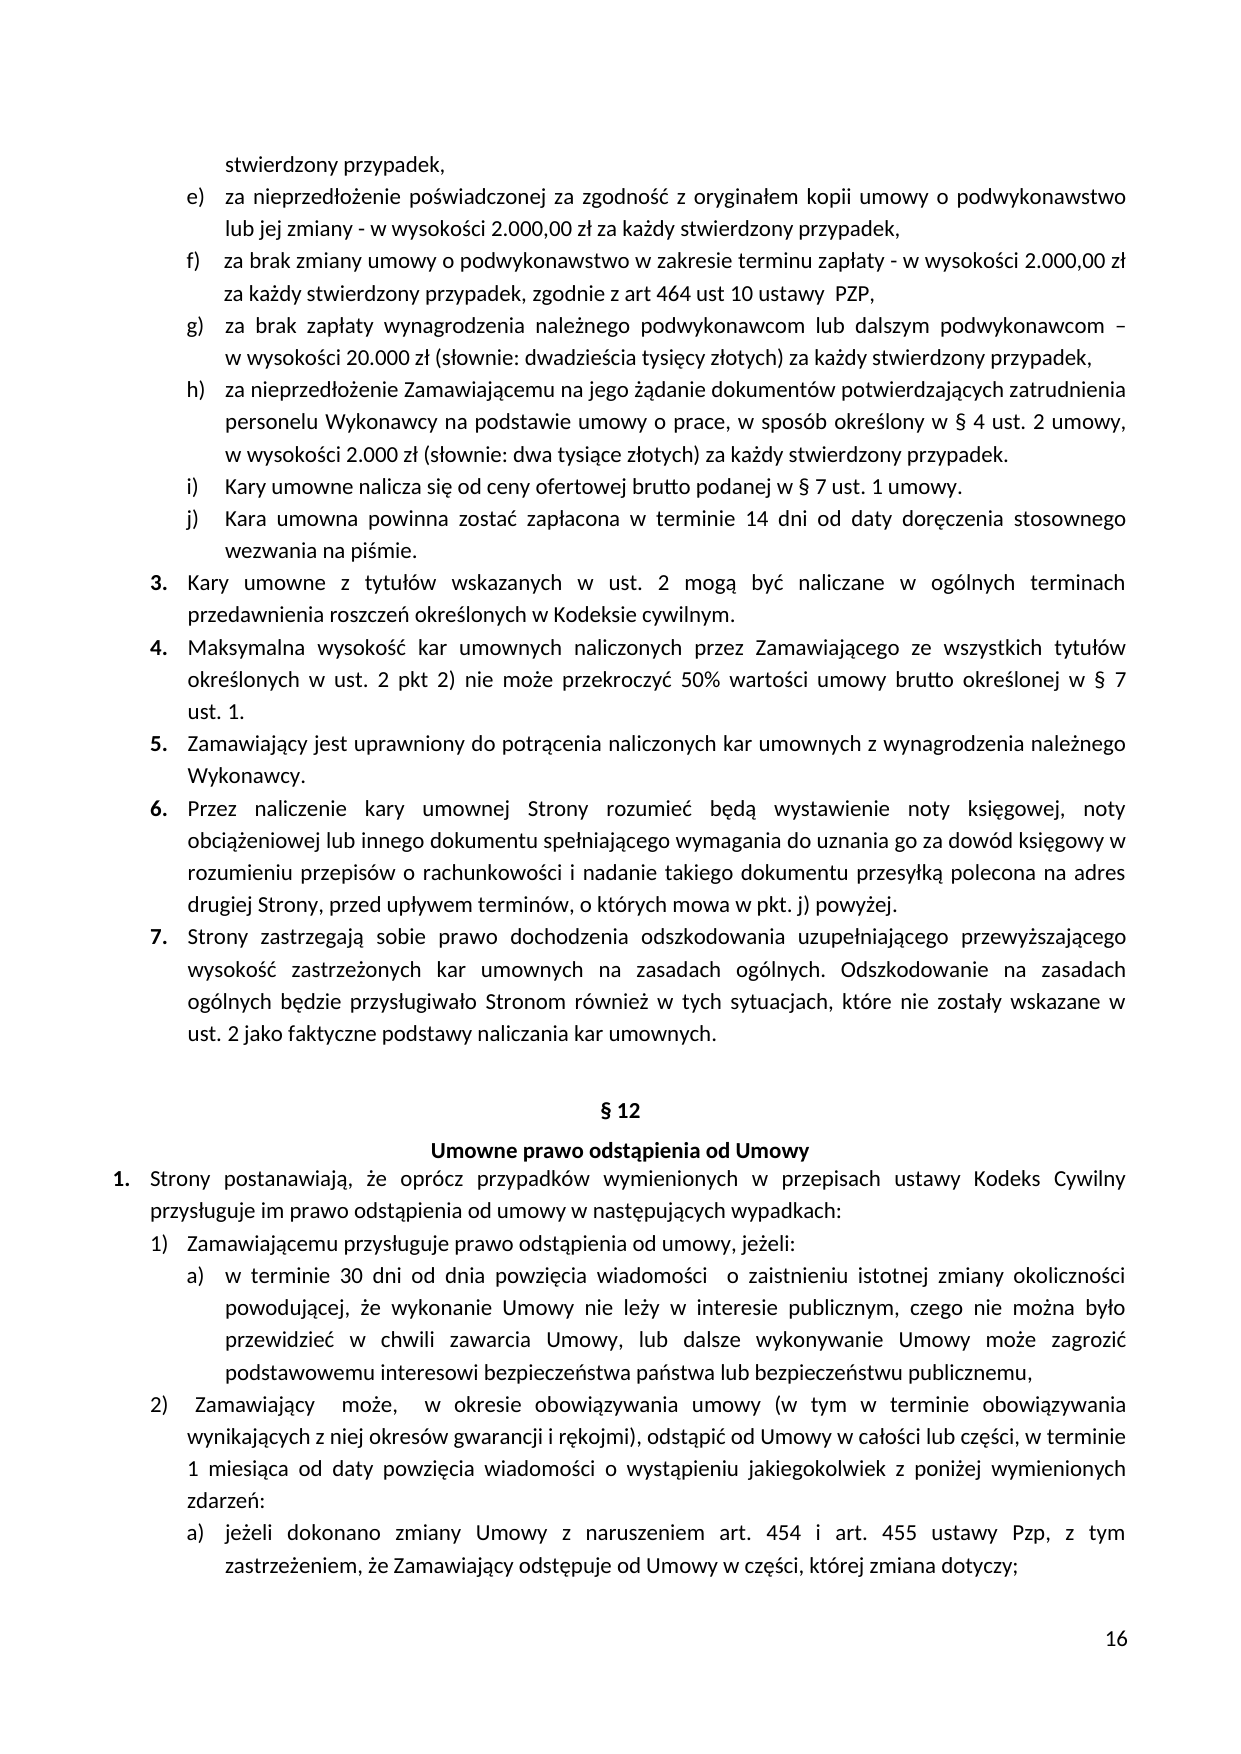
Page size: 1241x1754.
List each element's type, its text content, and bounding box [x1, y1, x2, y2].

list za nieprzedłożenie poświadczonej za zgodność z oryginałem kopii umowy o podwykonawstwo lub jej zmiany - w wysokości 2.000,00 zł za każdy stwierdzony przypadek, [186, 182, 1128, 242]
list za nieprzedłożenie Zamawiającemu na jego żądanie dokumentów potwierdzających zatrudnienia personelu Wykonawcy na podstawie umowy o prace, w sposób określony w § 4 ust. 2 umowy, w wysokości 2.000 zł (słownie: dwa tysiące złotych) za każdy stwierdzony przypadek. [186, 375, 1128, 468]
list za brak zapłaty wynagrodzenia należnego podwykonawcom lub dalszym podwykonawcom – w wysokości 20.000 zł (słownie: dwadzieścia tysięcy złotych) za każdy stwierdzony przypadek, [186, 311, 1128, 371]
text 2) Zamawiający może, w okresie obowiązywania umowy (w tym w terminie obowiązywania wynikających z niej okresów gwarancji i rękojmi), odstąpić od Umowy w całości lub części, w terminie 1 miesiąca od daty powzięcia wiadomości o wystąpieniu jakiegokolwiek z poniżej wymienionych zdarzeń: [150, 1390, 1128, 1514]
list Kara umowna powinna zostać zapłacona w terminie 14 dni od daty doręczenia stosownego wezwania na piśmie. [186, 504, 1128, 564]
list jeżeli dokonano zmiany Umowy z naruszeniem art. 454 i art. 455 ustawy Pzp, z tym zastrzeżeniem, że Zamawiający odstępuje od Umowy w części, której zmiana dotyczy; [186, 1518, 1128, 1579]
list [186, 150, 1128, 178]
list Przez naliczenie kary umownej Strony rozumieć będą wystawienie noty księgowej, noty obciążeniowej lub innego dokumentu spełniającego wymagania do uznania go za dowód księgowy w rozumieniu przepisów o rachunkowości i nadanie takiego dokumentu przesyłką polecona na adres drugiej Strony, przed upływem terminów, o których mowa w pkt. j) powyżej. [150, 794, 1128, 918]
list Kary umowne nalicza się od ceny ofertowej brutto podanej w § 7 ust. 1 umowy. [186, 472, 1128, 500]
text 1. Strony postanawiają, że oprócz przypadków wymienionych w przepisach ustawy Kodeks Cywilny przysługuje im prawo odstąpienia od umowy w następujących wypadkach: [112, 1164, 1128, 1225]
list Zamawiającemu przysługuje prawo odstąpienia od umowy, jeżeli: [150, 1229, 1128, 1257]
list Maksymalna wysokość kar umownych naliczonych przez Zamawiającego ze wszystkich tytułów określonych w ust. 2 pkt 2) nie może przekroczyć 50% wartości umowy brutto określonej w § 7 ust. 1. [150, 633, 1128, 725]
subtitle Umowne prawo odstąpienia od Umowy [112, 1136, 1128, 1164]
list Kary umowne z tytułów wskazanych w ust. 2 mogą być naliczane w ogólnych terminach przedawnienia roszczeń określonych w Kodeksie cywilnym. [150, 568, 1128, 629]
list Strony zastrzegają sobie prawo dochodzenia odszkodowania uzupełniającego przewyższającego wysokość zastrzeżonych kar umownych na zasadach ogólnych. Odszkodowanie na zasadach ogólnych będzie przysługiwało Stronom również w tych sytuacjach, które nie zostały wskazane w ust. 2 jako faktyczne podstawy naliczania kar umownych. [150, 922, 1128, 1047]
subtitle § 12 [112, 1096, 1128, 1124]
list za brak zmiany umowy o podwykonawstwo w zakresie terminu zapłaty - w wysokości 2.000,00 zł za każdy stwierdzony przypadek, zgodnie z art 464 ust 10 ustawy PZP, [186, 247, 1128, 307]
list w terminie 30 dni od dnia powzięcia wiadomości o zaistnieniu istotnej zmiany okoliczności powodującej, że wykonanie Umowy nie leży w interesie publicznym, czego nie można było przewidzieć w chwili zawarcia Umowy, lub dalsze wykonywanie Umowy może zagrozić podstawowemu interesowi bezpieczeństwa państwa lub bezpieczeństwu publicznemu, [186, 1261, 1128, 1386]
list Zamawiający jest uprawniony do potrącenia naliczonych kar umownych z wynagrodzenia należnego Wykonawcy. [150, 729, 1128, 789]
